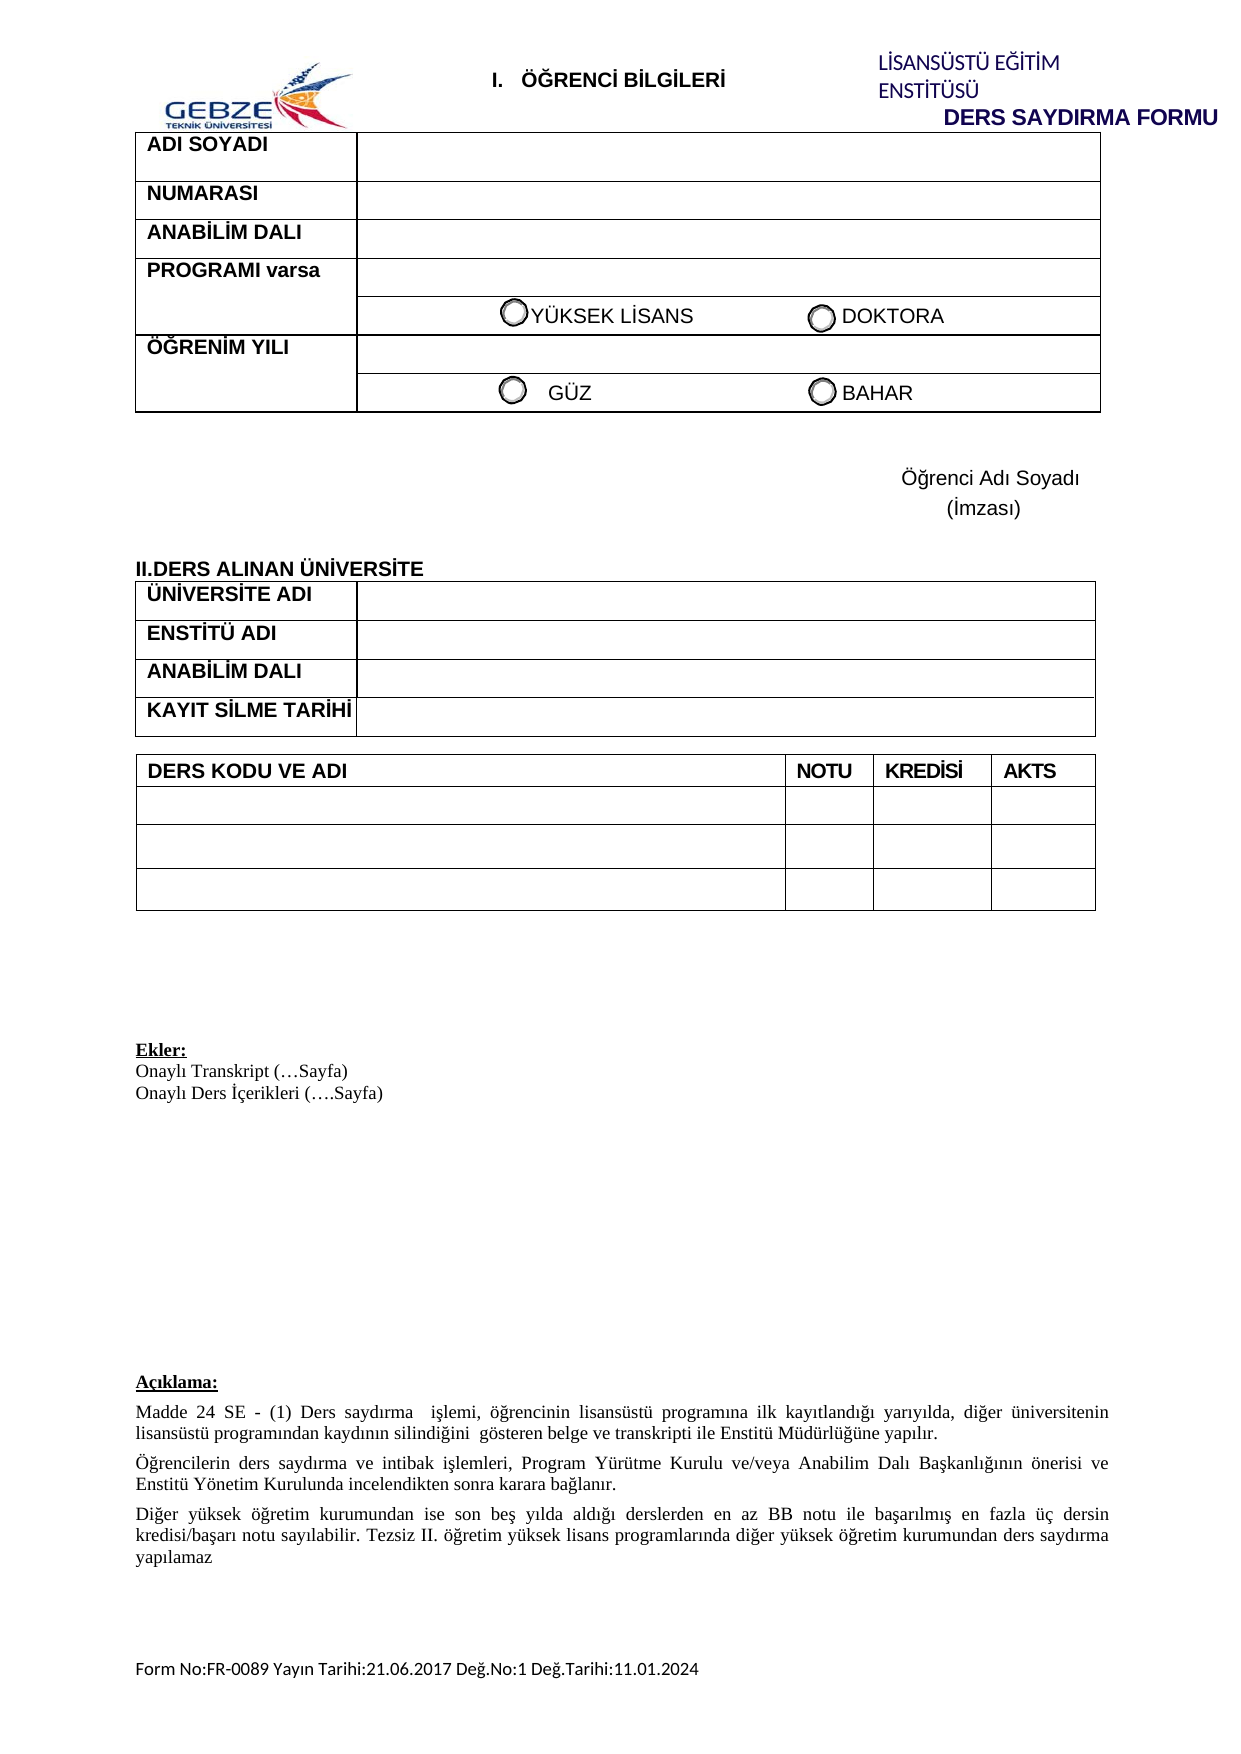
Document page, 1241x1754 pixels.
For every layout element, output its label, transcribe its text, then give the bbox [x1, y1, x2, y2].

text Öğrenci Adı Soyadı [435, 466, 1080, 490]
table_header [358, 582, 1095, 620]
table_cell NUMARASI [136, 182, 356, 219]
table_cell [786, 787, 873, 824]
table_cell [786, 869, 873, 910]
table_cell [137, 825, 785, 867]
table_cell [992, 787, 1095, 824]
table_cell ÖĞRENİM YILI [136, 336, 356, 411]
text Onaylı Transkript (…Sayfa) [135, 1060, 1111, 1082]
table_cell ANABİLİM DALI [136, 660, 356, 697]
table_header ÜNİVERSİTE ADI [136, 582, 356, 620]
table_cell ANABİLİM DALI [136, 220, 356, 257]
table_cell [358, 220, 1100, 257]
text Öğrencilerin ders saydırma ve intibak işlemleri, Program Yürütme Kurulu ve/veya Anabilim Dalı Başkanlığının önerisi ve Enstitü Yönetim Kurulunda incelendikten sonra karara bağlanır. [135, 1452, 1111, 1495]
table_cell DOKTORA [786, 297, 1100, 334]
subtitle ÖĞRENCİ BİLGİLERİLİSANSÜSTÜ EĞİTİM ENSTİTÜSÜ [492, 67, 876, 91]
text (İmzası) [435, 496, 1021, 520]
text Diğer yüksek öğretim kurumundan ise son beş yılda aldığı derslerden en az BB notu ile başarılmış en fazla üç dersin kredisi/başarı notu sayılabilir. Tezsiz II. öğretim yüksek lisans programlarında diğer yüksek öğretim kurumundan ders saydırma yapılamaz [135, 1503, 1111, 1567]
table_cell [358, 660, 1095, 697]
table_cell [358, 336, 1100, 373]
table_cell [358, 259, 1100, 296]
table_cell [874, 869, 991, 910]
table_header NOTU [786, 755, 873, 786]
table_cell [992, 825, 1095, 867]
table_cell [874, 787, 991, 824]
text Açıklama: [135, 1371, 1111, 1392]
text Ekler: [135, 1039, 1111, 1060]
table_header ADI SOYADI [136, 133, 356, 181]
table_cell [358, 182, 1100, 219]
table_cell [992, 869, 1095, 910]
table_cell ENSTİTÜ ADI [136, 621, 356, 659]
table_cell BAHAR [786, 374, 1100, 411]
picture [158, 56, 356, 132]
table_header AKTS [992, 755, 1095, 786]
text II.DERS ALINAN ÜNİVERSİTE [135, 557, 947, 581]
table_cell [786, 825, 873, 867]
table_cell PROGRAMI varsa [136, 259, 356, 334]
table_cell [137, 787, 785, 824]
table_header DERS KODU VE ADI [137, 755, 785, 786]
table_cell KAYIT SİLME TARİHİ [136, 698, 356, 736]
table_header KREDİSİ [874, 755, 991, 786]
table_cell YÜKSEK LİSANS [358, 297, 786, 334]
text Onaylı Ders İçerikleri (….Sayfa) [135, 1082, 1111, 1103]
table_cell [137, 869, 785, 910]
table_cell [358, 621, 1095, 659]
table_cell [357, 697, 1095, 736]
table_cell GÜZ [358, 374, 786, 411]
table_cell [874, 825, 991, 867]
subtitle DERS SAYDIRMA FORMU [908, 104, 1240, 131]
table_header [358, 133, 1100, 181]
text Madde 24 SE - (1) Ders saydırma işlemi, öğrencinin lisansüstü programına ilk kayıtlandığı yarıyılda, diğer üniversitenin lisansüstü programından kaydının silindiğini gösteren belge ve transkripti ile Enstitü Müdürlüğüne yapılır. [135, 1401, 1111, 1444]
